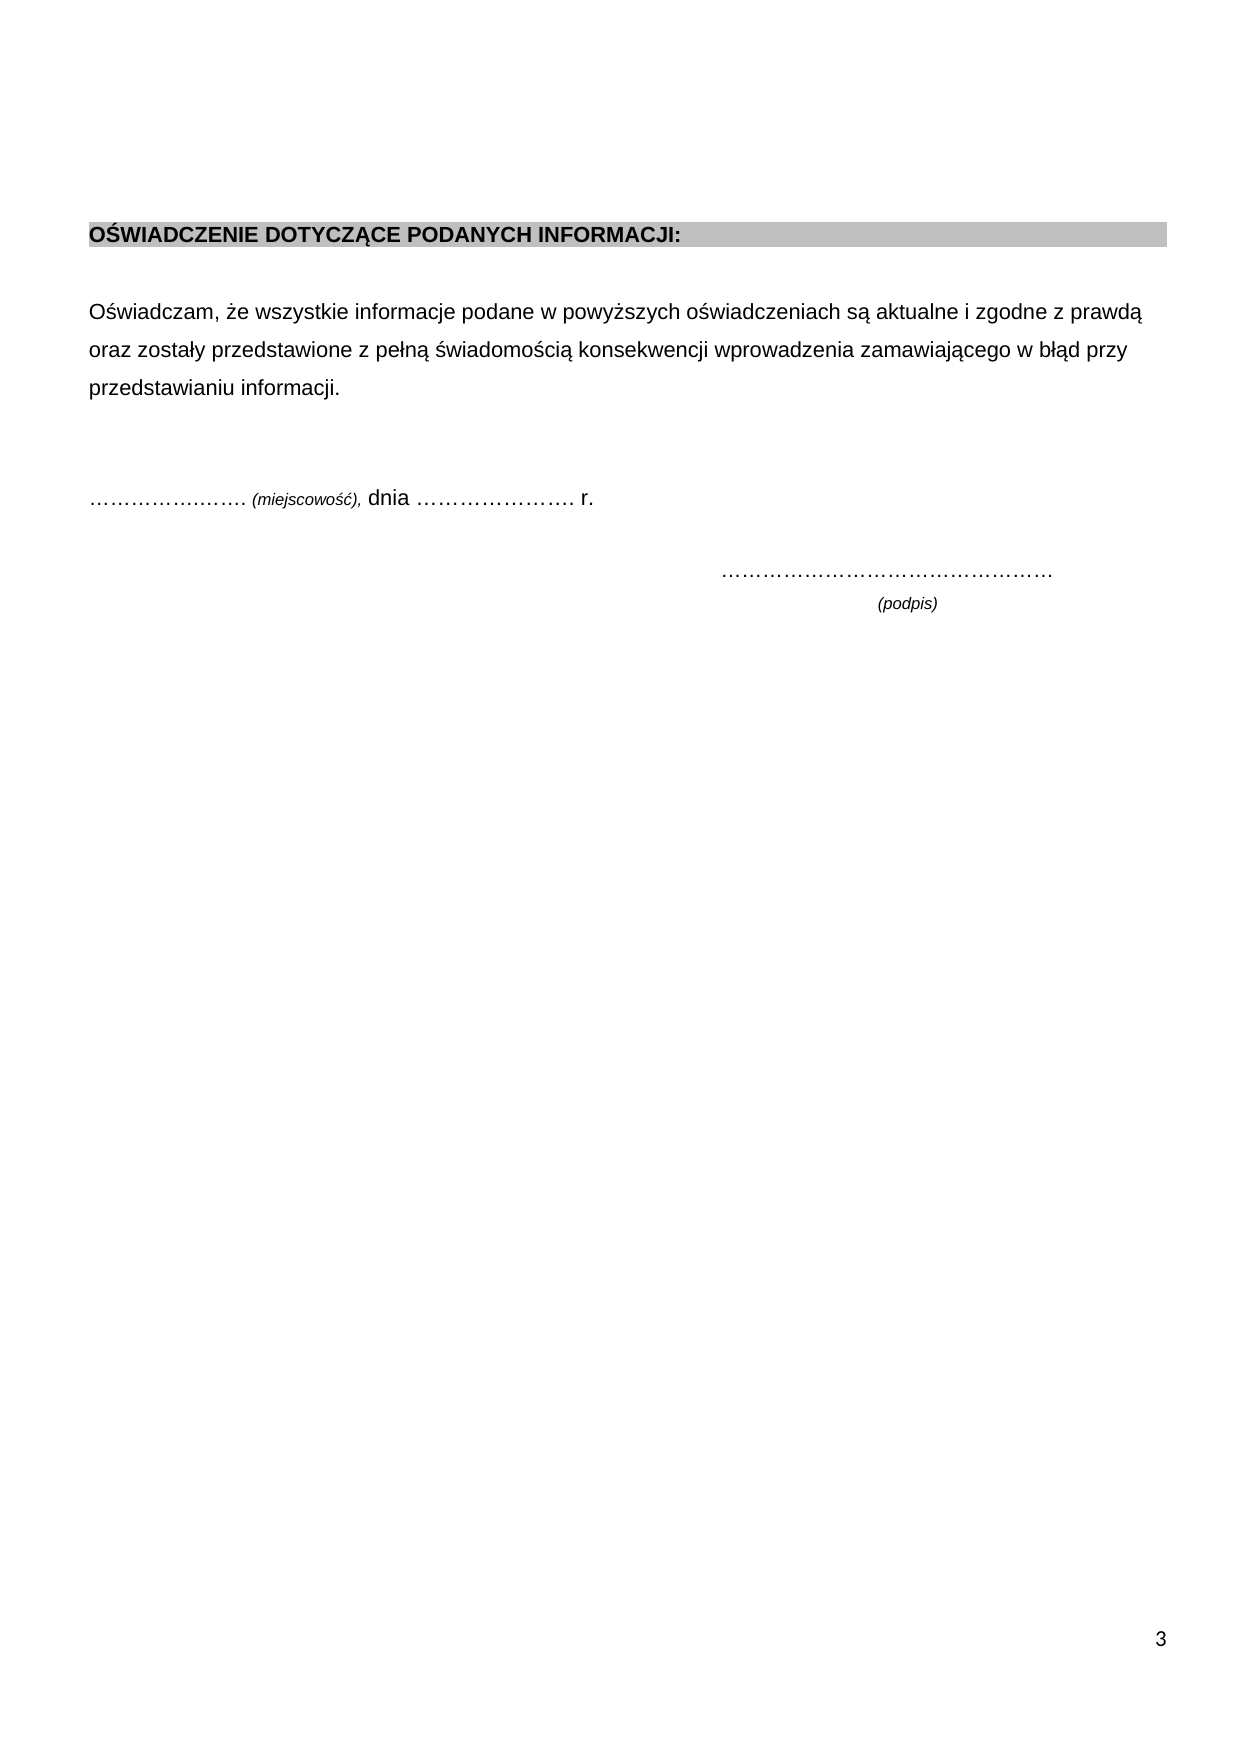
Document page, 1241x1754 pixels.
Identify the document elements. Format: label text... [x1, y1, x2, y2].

text …………….……. (miejscowość), dnia …………………. r. [89, 484, 1167, 510]
text (podpis) [679, 594, 1167, 613]
text Oświadczam, że wszystkie informacje podane w powyższych oświadczeniach są aktualne i zgodne z prawdą oraz zostały przedstawione z pełną świadomością konsekwencji wprowadzenia zamawiającego w błąd przy przedstawianiu informacji. [89, 299, 1167, 400]
text OŚWIADCZENIE DOTYCZĄCE PODANYCH INFORMACJI: [89, 222, 1167, 247]
text ………………………………………… [89, 558, 1167, 582]
